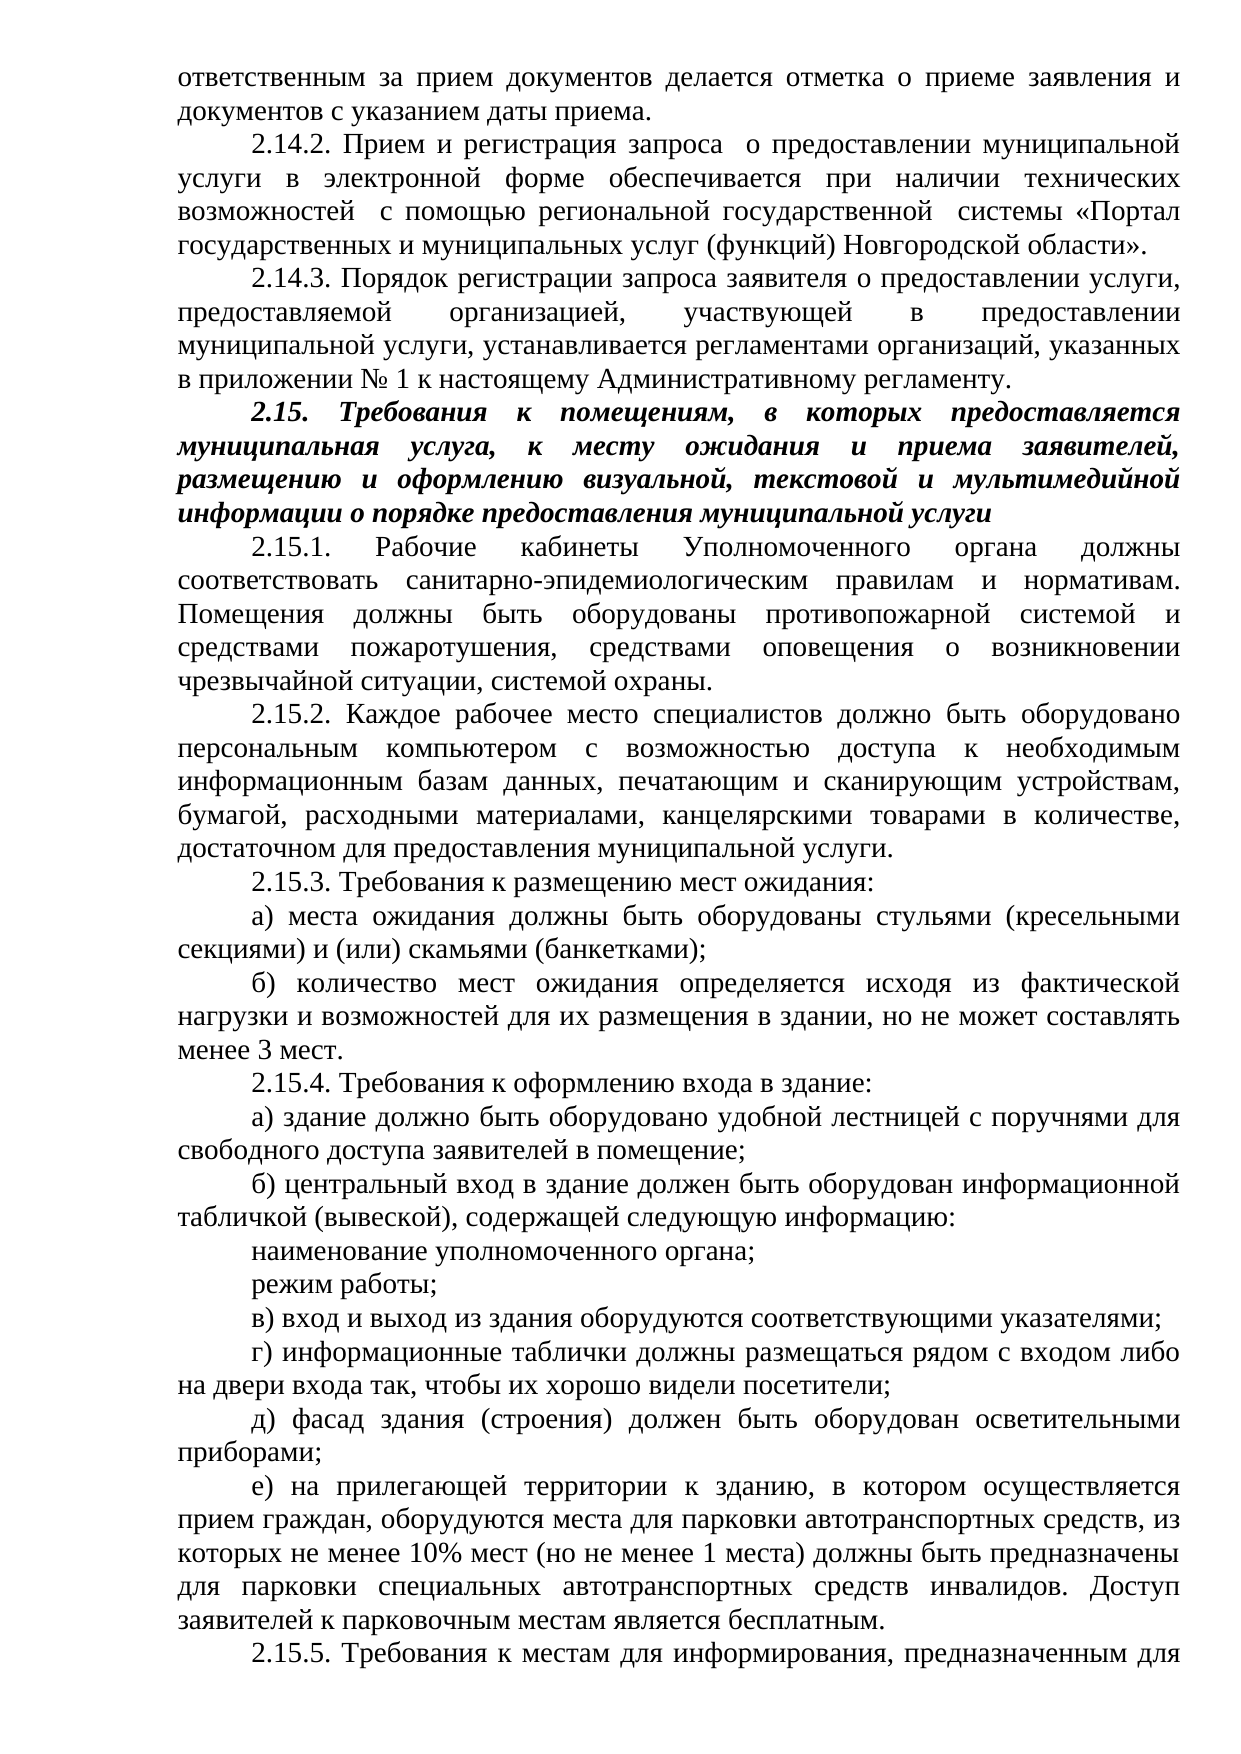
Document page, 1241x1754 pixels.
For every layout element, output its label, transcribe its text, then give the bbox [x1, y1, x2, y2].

text 2.14.2. Прием и регистрация запроса о предоставлении муниципальной услуги в электронной форме обеспечивается при наличии технических возможностей с помощью региональной государственной системы «Портал государственных и муниципальных услуг (функций) Новгородской области». [177, 126, 1181, 260]
text а) места ожидания должны быть оборудованы стульями (кресельными секциями) и (или) скамьями (банкетками); [177, 898, 1181, 965]
text а) здание должно быть оборудовано удобной лестницей с поручнями для свободного доступа заявителей в помещение; [177, 1099, 1181, 1166]
text наименование уполномоченного органа; [177, 1233, 1181, 1267]
text в) вход и выход из здания оборудуются соответствующими указателями; [177, 1300, 1181, 1334]
text 2.15.3. Требования к размещению мест ожидания: [177, 864, 1181, 898]
text 2.15.1. Рабочие кабинеты Уполномоченного органа должны соответствовать санитарно-эпидемиологическим правилам и нормативам. Помещения должны быть оборудованы противопожарной системой и средствами пожаротушения, средствами оповещения о возникновении чрезвычайной ситуации, системой охраны. [177, 529, 1181, 696]
text б) количество мест ожидания определяется исходя из фактической нагрузки и возможностей для их размещения в здании, но не может составлять менее 3 мест. [177, 965, 1181, 1065]
text 2.15. Требования к помещениям, в которых предоставляется муниципальная услуга, к месту ожидания и приема заявителей, размещению и оформлению визуальной, текстовой и мультимедийной информации о порядке предоставления муниципальной услуги [177, 394, 1181, 529]
text 2.15.4. Требования к оформлению входа в здание: [177, 1065, 1181, 1099]
text б) центральный вход в здание должен быть оборудован информационной табличкой (вывеской), содержащей следующую информацию: [177, 1166, 1181, 1233]
text 2.14.3. Порядок регистрации запроса заявителя о предоставлении услуги, предоставляемой организацией, участвующей в предоставлении муниципальной услуги, устанавливается регламентами организаций, указанных в приложении № 1 к настоящему Административному регламенту. [177, 260, 1181, 394]
text е) на прилегающей территории к зданию, в котором осуществляется прием граждан, оборудуются места для парковки автотранспортных средств, из которых не менее 10% мест (но не менее 1 места) должны быть предназначены для парковки специальных автотранспортных средств инвалидов. Доступ заявителей к парковочным местам является бесплатным. [177, 1468, 1181, 1636]
text г) информационные таблички должны размещаться рядом с входом либо на двери входа так, чтобы их хорошо видели посетители; [177, 1334, 1181, 1401]
text д) фасад здания (строения) должен быть оборудован осветительными приборами; [177, 1401, 1181, 1468]
text режим работы; [177, 1267, 1181, 1300]
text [177, 59, 1181, 126]
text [177, 1636, 1181, 1669]
text 2.15.2. Каждое рабочее место специалистов должно быть оборудовано персональным компьютером с возможностью доступа к необходимым информационным базам данных, печатающим и сканирующим устройствам, бумагой, расходными материалами, канцелярскими товарами в количестве, достаточном для предоставления муниципальной услуги. [177, 696, 1181, 864]
